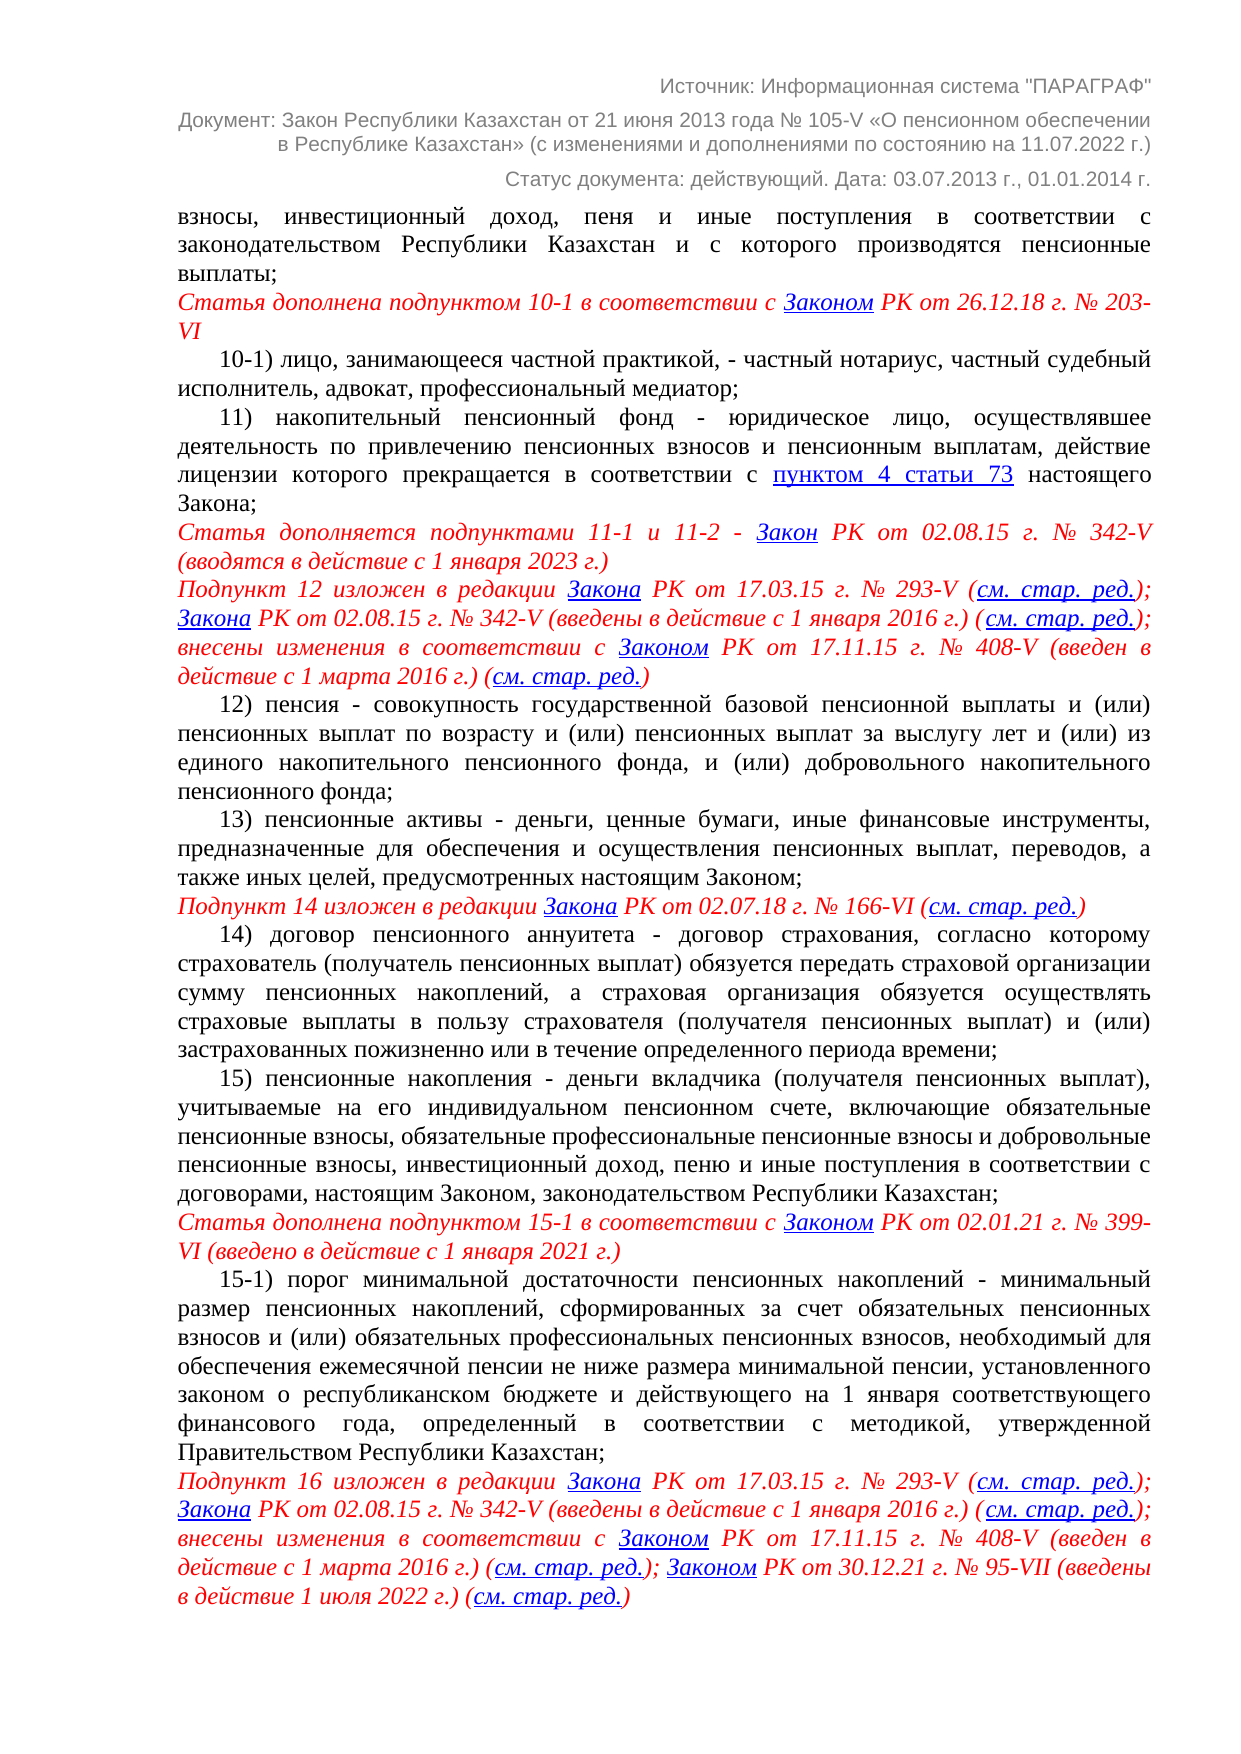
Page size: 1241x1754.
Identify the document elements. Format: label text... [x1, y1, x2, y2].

text Статья дополнена подпунктом 10-1 в соответствии с Законом РК от 26.12.18 г. № 203-VI [177, 287, 1152, 344]
text Подпункт 16 изложен в редакции Закона РК от 17.03.15 г. № 293-V (см. стар. ред.); Закона РК от 02.08.15 г. № 342-V (введены в действие с 1 января 2016 г.) (см. стар. ред.); внесены изменения в соответствии с Законом РК от 17.11.15 г. № 408-V (введен в действие с 1 марта 2016 г.) (см. стар. ред.); Законом РК от 30.12.21 г. № 95-VII (введены в действие 1 июля 2022 г.) (см. стар. ред.) [177, 1466, 1152, 1609]
text 11) накопительный пенсионный фонд - юридическое лицо, осуществлявшее деятельность по привлечению пенсионных взносов и пенсионным выплатам, действие лицензии которого прекращается в соответствии с пунктом 4 статьи 73 настоящего Закона; [177, 402, 1152, 517]
text 15-1) порог минимальной достаточности пенсионных накоплений - минимальный размер пенсионных накоплений, сформированных за счет обязательных пенсионных взносов и (или) обязательных профессиональных пенсионных взносов, необходимый для обеспечения ежемесячной пенсии не ниже размера минимальной пенсии, установленного законом о республиканском бюджете и действующего на 1 января соответствующего финансового года, определенный в соответствии с методикой, утвержденной Правительством Республики Казахстан; [177, 1264, 1152, 1466]
text Подпункт 14 изложен в редакции Закона РК от 02.07.18 г. № 166-VI (см. стар. ред.) [177, 891, 1152, 919]
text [177, 201, 1152, 287]
text Статья дополняется подпунктами 11-1 и 11-2 - Закон РК от 02.08.15 г. № 342-V (вводятся в действие с 1 января 2023 г.) [177, 517, 1152, 574]
text 13) пенсионные активы - деньги, ценные бумаги, иные финансовые инструменты, предназначенные для обеспечения и осуществления пенсионных выплат, переводов, а также иных целей, предусмотренных настоящим Законом; [177, 804, 1152, 891]
text 14) договор пенсионного аннуитета - договор страхования, согласно которому страхователь (получатель пенсионных выплат) обязуется передать страховой организации сумму пенсионных накоплений, а страховая организация обязуется осуществлять страховые выплаты в пользу страхователя (получателя пенсионных выплат) и (или) застрахованных пожизненно или в течение определенного периода времени; [177, 919, 1152, 1063]
text 12) пенсия - совокупность государственной базовой пенсионной выплаты и (или) пенсионных выплат по возрасту и (или) пенсионных выплат за выслугу лет и (или) из единого накопительного пенсионного фонда, и (или) добровольного накопительного пенсионного фонда; [177, 689, 1152, 804]
text Статья дополнена подпунктом 15-1 в соответствии с Законом РК от 02.01.21 г. № 399-VI (введено в действие с 1 января 2021 г.) [177, 1207, 1152, 1264]
text Подпункт 12 изложен в редакции Закона РК от 17.03.15 г. № 293-V (см. стар. ред.); Закона РК от 02.08.15 г. № 342-V (введены в действие с 1 января 2016 г.) (см. стар. ред.); внесены изменения в соответствии с Законом РК от 17.11.15 г. № 408-V (введен в действие с 1 марта 2016 г.) (см. стар. ред.) [177, 574, 1152, 689]
text 15) пенсионные накопления - деньги вкладчика (получателя пенсионных выплат), учитываемые на его индивидуальном пенсионном счете, включающие обязательные пенсионные взносы, обязательные профессиональные пенсионные взносы и добровольные пенсионные взносы, инвестиционный доход, пеню и иные поступления в соответствии с договорами, настоящим Законом, законодательством Республики Казахстан; [177, 1063, 1152, 1207]
text 10-1) лицо, занимающееся частной практикой, - частный нотариус, частный судебный исполнитель, адвокат, профессиональный медиатор; [177, 344, 1152, 402]
